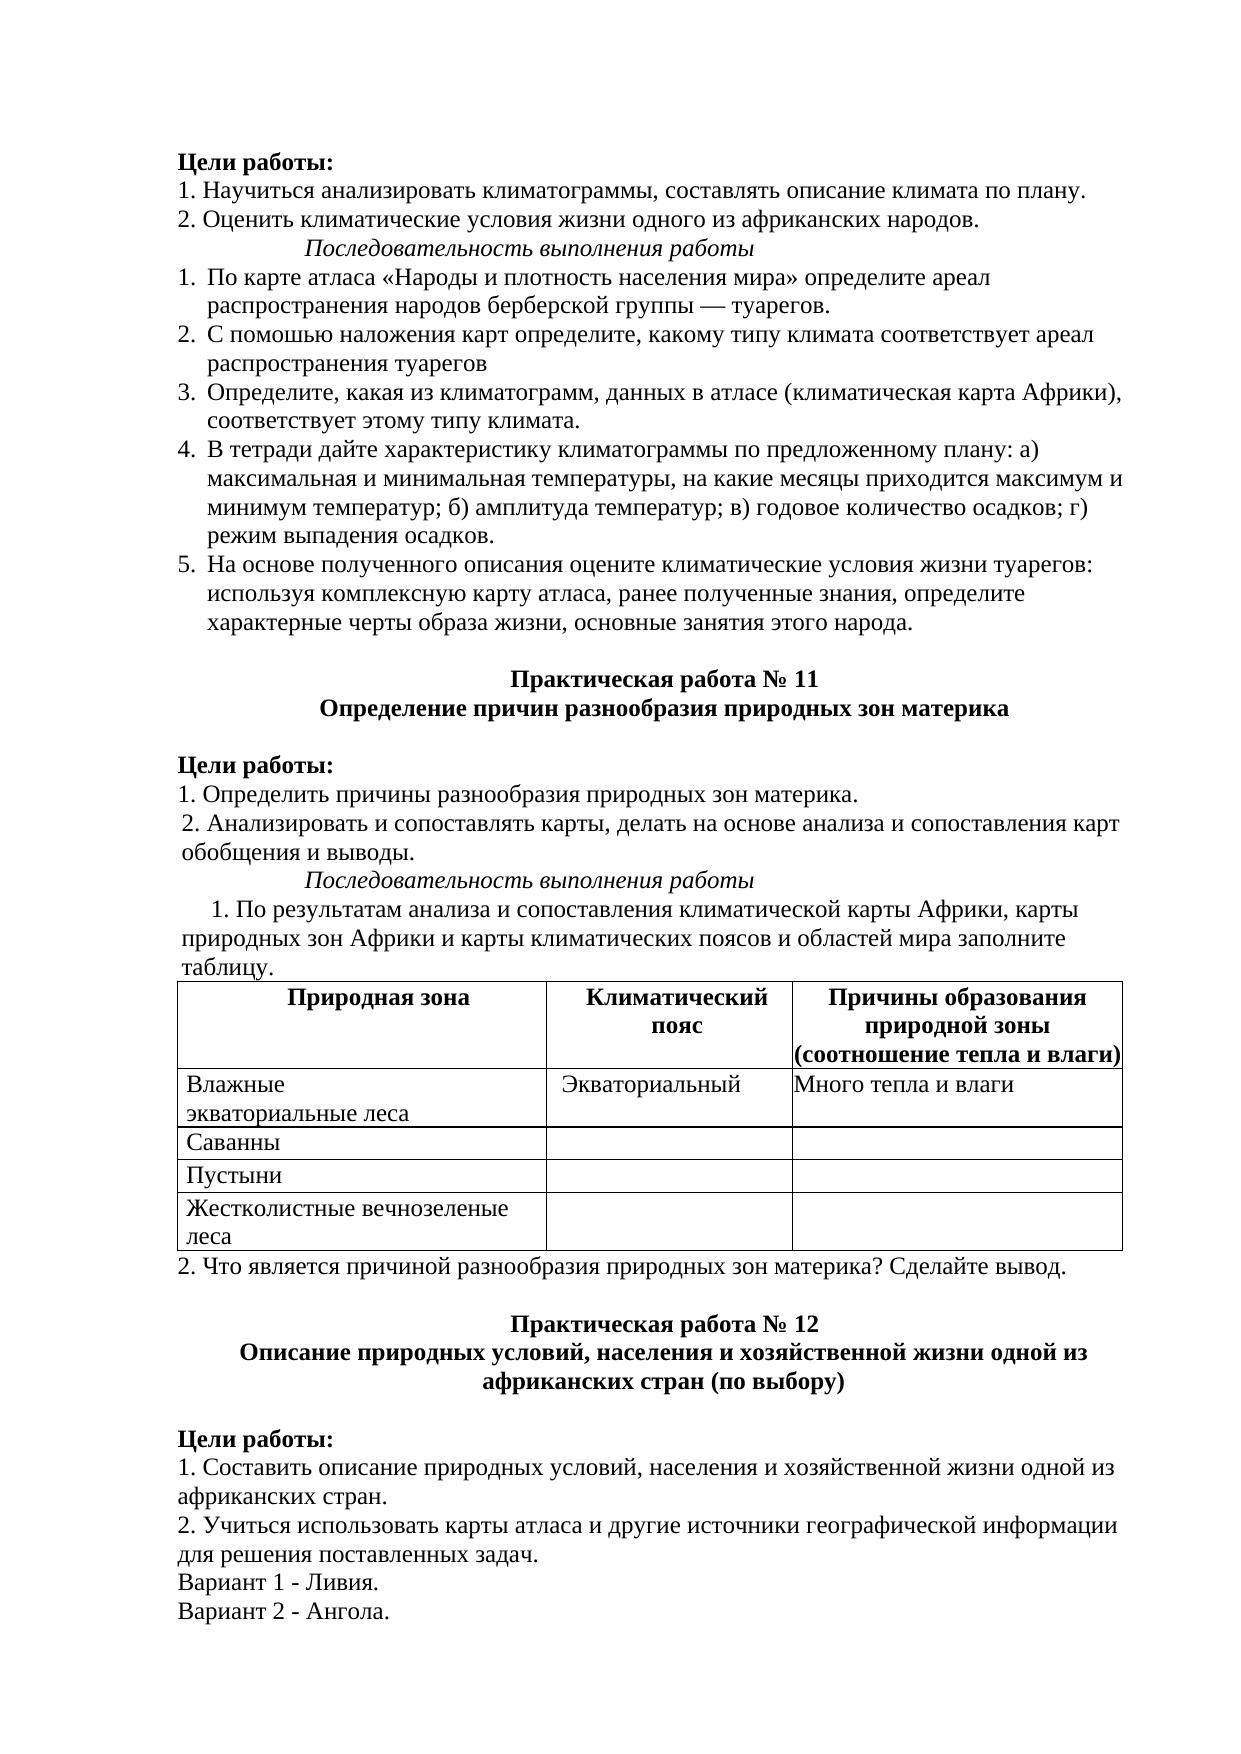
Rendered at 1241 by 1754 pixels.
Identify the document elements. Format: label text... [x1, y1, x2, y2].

text 2. Оценить климатические условия жизни одного из африканских народов. [177, 204, 1149, 233]
text Вариант 2 - Ангола. [177, 1596, 1149, 1625]
table_cell [793, 1193, 1122, 1250]
table_cell Много тепла и влаги [793, 1069, 1122, 1126]
text 1. По результатам анализа и сопоставления климатической карты Африки, карты природных зон Африки и карты климатических поясов и областей мира заполните таблицу. [181, 894, 1149, 981]
text 1. Составить описание природных условий, населения и хозяйственной жизни одной из африканских стран. [177, 1452, 1149, 1510]
table_cell [793, 1160, 1122, 1192]
text 1. Определить причины разнообразия природных зон материка. [177, 779, 1149, 808]
table_header Климатический пояс [547, 982, 792, 1068]
table_cell Экваториальный [547, 1069, 792, 1126]
table_cell [547, 1160, 792, 1192]
text 2. Анализировать и сопоставлять карты, делать на основе анализа и сопоставления карт обобщения и выводы. [181, 808, 1149, 866]
table_cell Жестколистные вечнозеленые леса [178, 1193, 546, 1250]
text Цели работы: [177, 1424, 1149, 1452]
table_cell Пустыни [178, 1160, 546, 1192]
table_cell [547, 1128, 792, 1159]
text Практическая работа № 12 [177, 1309, 1152, 1337]
list Определите, какая из климатограмм, данных в атласе (климатическая карта Африки), соответствует этому типу климата. [177, 377, 1149, 434]
text Цели работы: [177, 147, 1149, 176]
table_header Причины образования природной зоны (соотношение тепла и влаги) [793, 982, 1122, 1068]
list С помошью наложения карт определите, какому типу климата соответствует ареал распространения туарегов [177, 319, 1149, 377]
text 2. Что является причиной разнообразия природных зон материка? Сделайте вывод. [177, 1251, 1149, 1280]
text Определение причин разнообразия природных зон материка [177, 693, 1152, 722]
table_cell Влажные экваториальные леса [178, 1069, 546, 1126]
text Цели работы: [177, 751, 1149, 779]
text 2. Учиться использовать карты атласа и другие источники географической информации для решения поставленных задач. [177, 1510, 1149, 1567]
text Описание природных условий, населения и хозяйственной жизни одной из африканских стран (по выбору) [177, 1337, 1149, 1395]
table_header Природная зона [178, 982, 546, 1068]
table_cell [793, 1128, 1122, 1159]
text Практическая работа № 11 [177, 664, 1152, 693]
table_cell Саванны [178, 1128, 546, 1159]
list В тетради дайте характеристику климатограммы по предложенному плану: а) максимальная и минимальная температуры, на какие месяцы приходится максимум и минимум температур; б) амплитуда температур; в) годовое количество осадков; г) режим выпадения осадков. [177, 434, 1149, 549]
list По карте атласа «Народы и плотность населения мира» определите ареал распространения народов берберской группы — туарегов. [177, 262, 1149, 319]
table_cell [547, 1193, 792, 1250]
text Последовательность выполнения работы [304, 866, 1152, 894]
list На основе полученного описания оцените климатические условия жизни туарегов: используя комплексную карту атласа, ранее полученные знания, определите характерные черты образа жизни, основные занятия этого народа. [177, 549, 1149, 636]
text 1. Научиться анализировать климатограммы, составлять описание климата по плану. [177, 176, 1149, 204]
text Вариант 1 - Ливия. [177, 1567, 1149, 1596]
text Последовательность выполнения работы [304, 233, 1152, 262]
